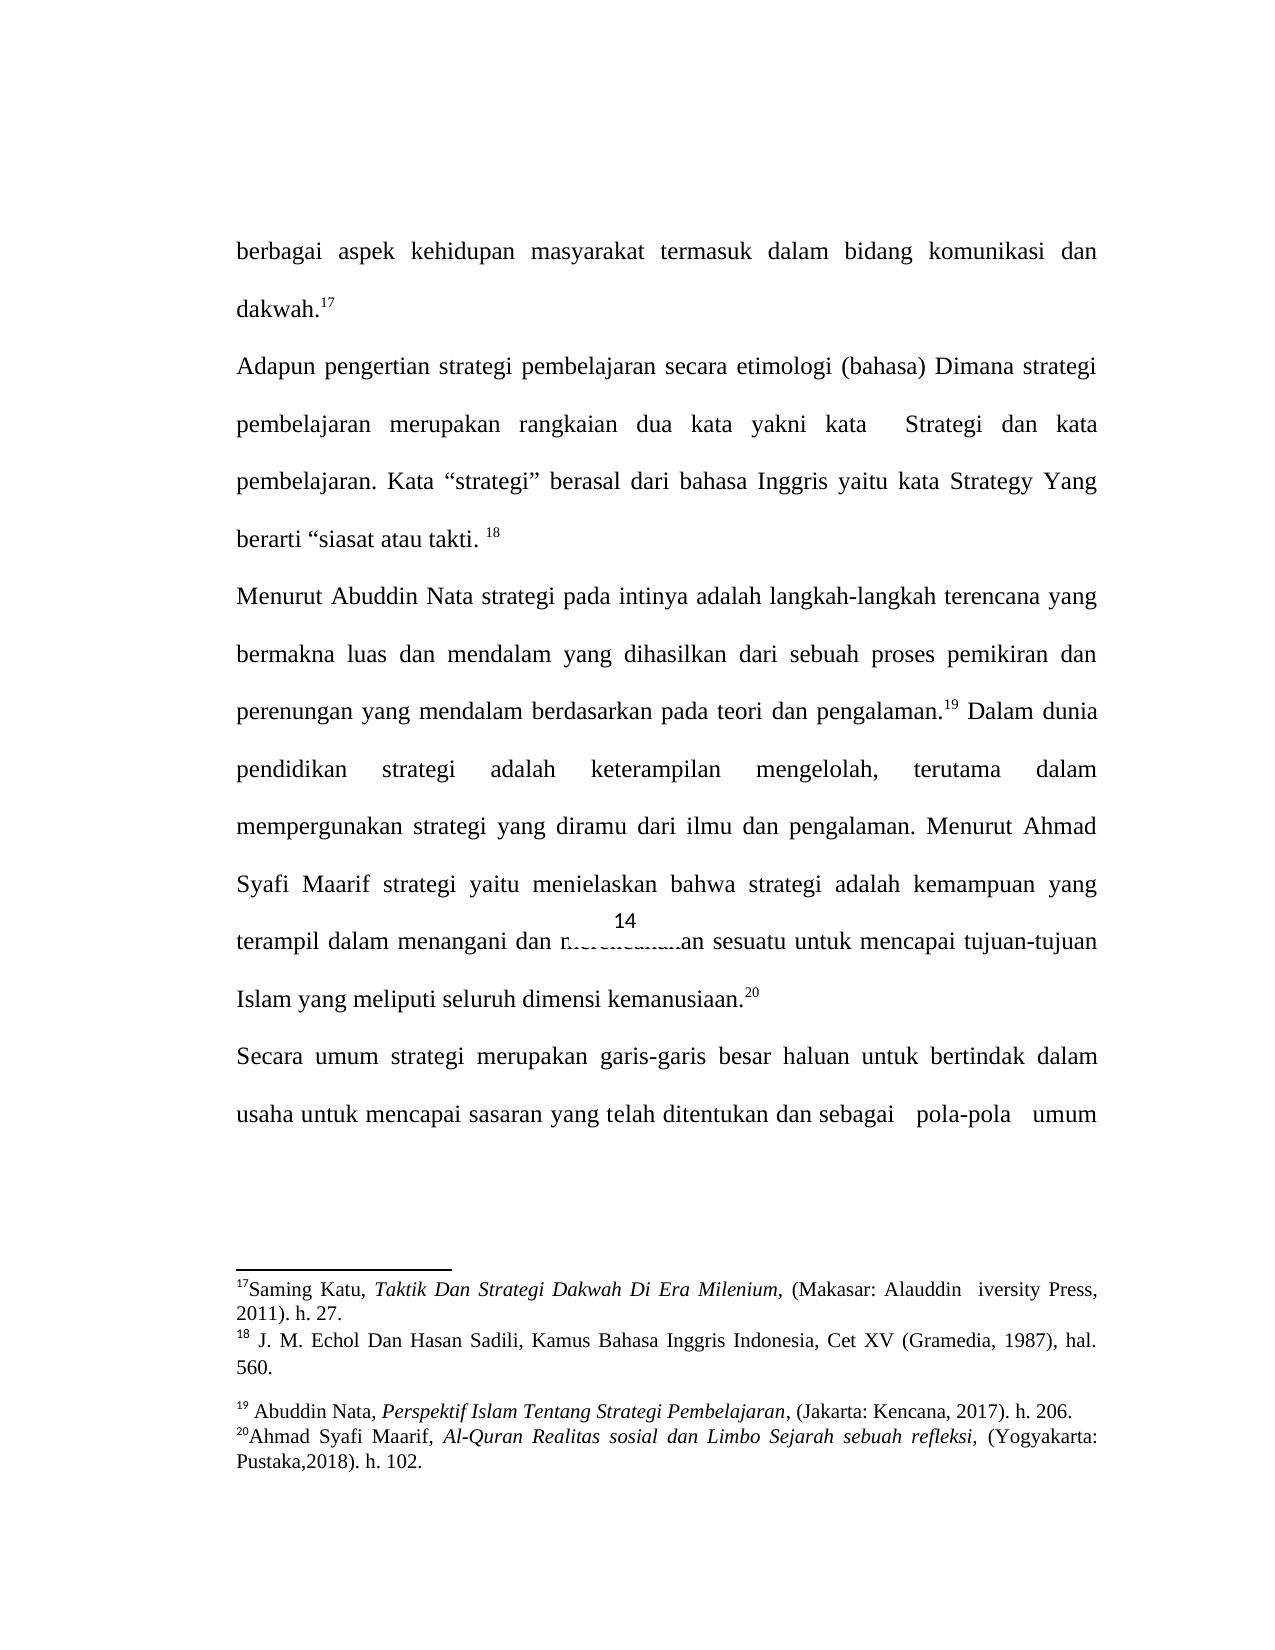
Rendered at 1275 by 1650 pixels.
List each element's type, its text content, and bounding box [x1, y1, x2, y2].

text Adapun pengertian strategi pembelajaran secara etimologi (bahasa) Dimana strategi pembelajaran merupakan rangkaian dua kata yakni kata Strategi dan kata pembelajaran. Kata “strategi” berasal dari bahasa Inggris yaitu kata Strategy Yang berarti “siasat atau takti. [236, 351, 1098, 552]
text Menurut Abuddin Nata strategi pada intinya adalah langkah-langkah terencana yang bermakna luas dan mendalam yang dihasilkan dari sebuah proses pemikiran dan perenungan yang mendalam berdasarkan pada teori dan pengalaman. Dalam dunia pendidikan strategi adalah keterampilan mengelolah, terutama dalam mempergunakan strategi yang diramu dari ilmu dan pengalaman. Menurut Ahmad Syafi Maarif strategi yaitu menjelaskan bahwa strategi adalah kemampuan yang terampil dalam menangani dan merencanakan sesuatu untuk mencapai tujuan-tujuan Islam yang meliputi seluruh dimensi kemanusiaan. [236, 581, 1098, 1012]
text Secara umum strategi merupakan garis-garis besar haluan untuk bertindak dalam usaha untuk mencapai sasaran yang telah ditentukan dan sebagai pola-pola umum kegiatan guru dan anak didik dalam mewujudkan kegiatan belajar-mengajar untuk mencapai tujuan yang telah digariskan. [236, 1041, 1098, 1127]
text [236, 236, 1098, 322]
